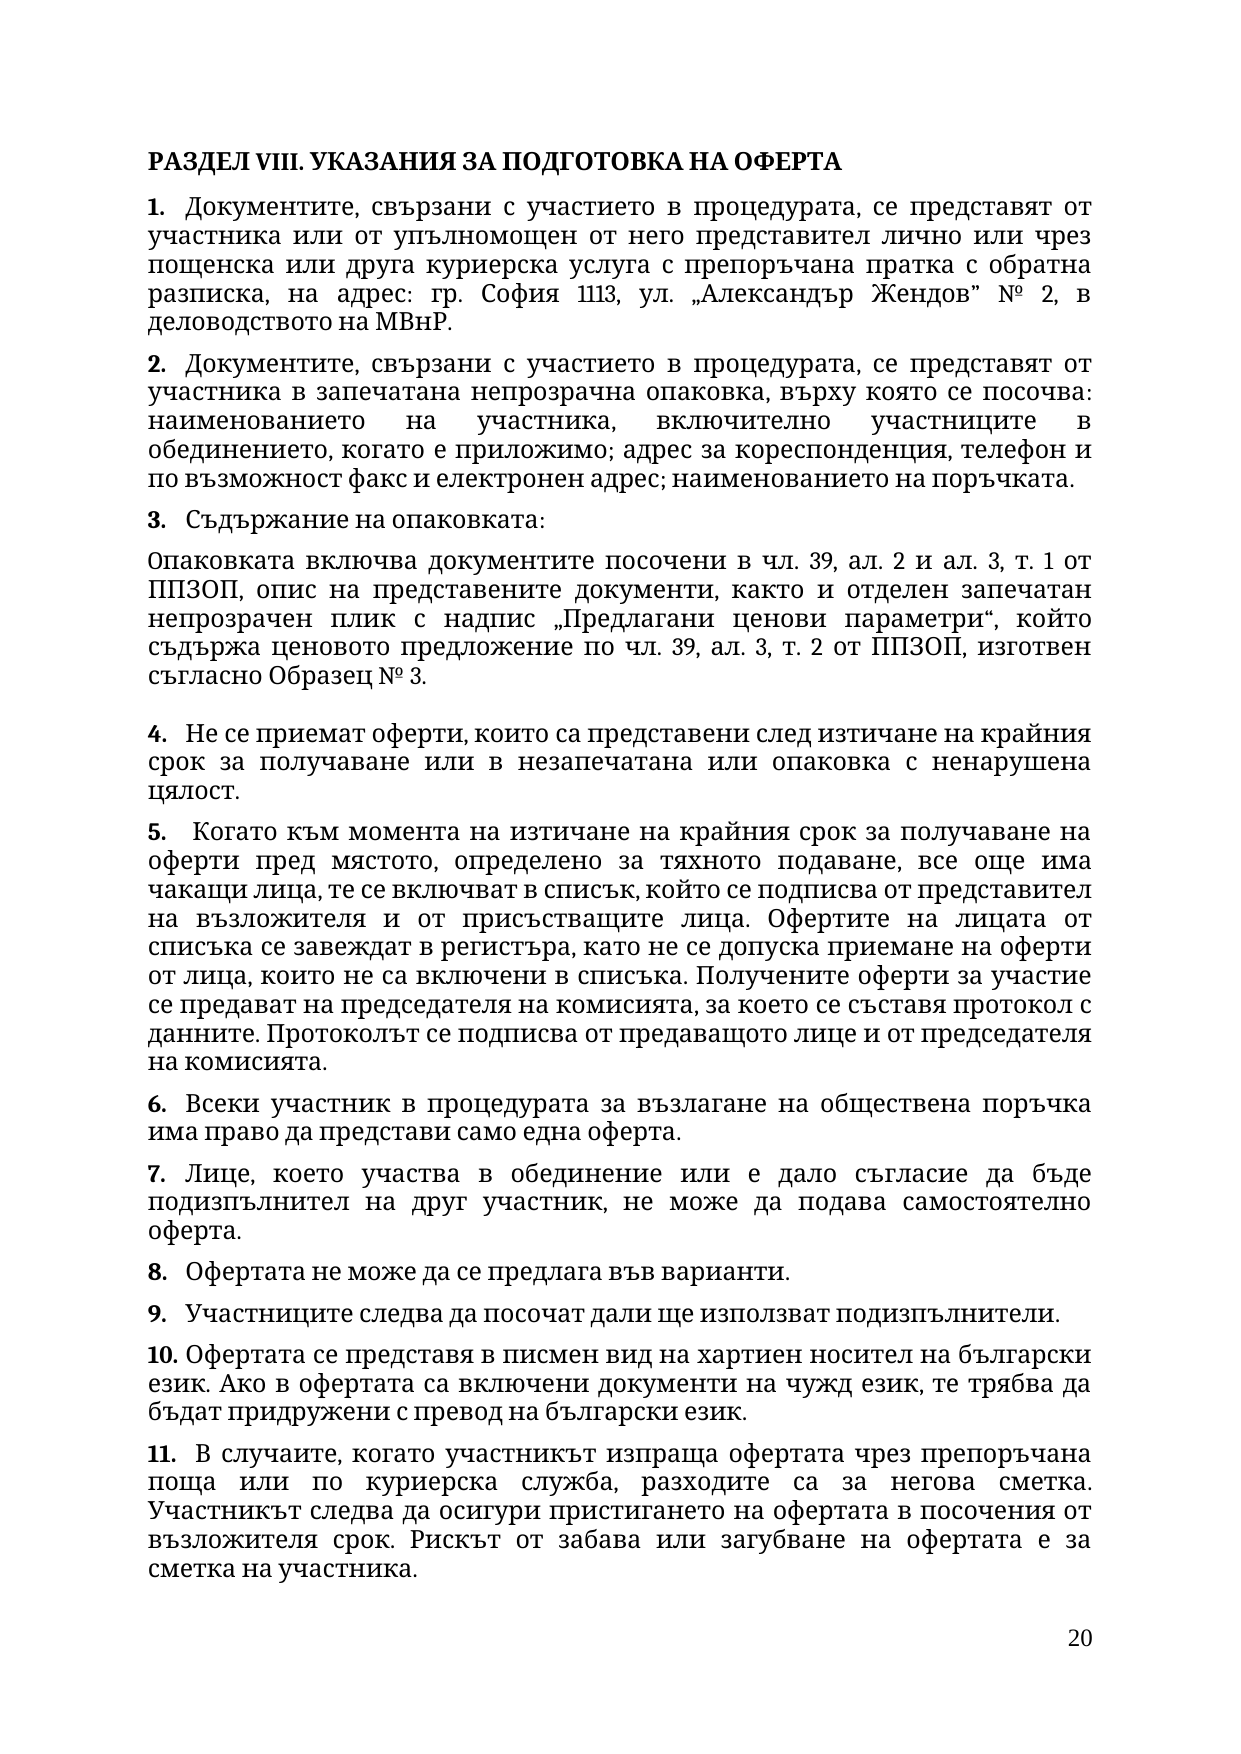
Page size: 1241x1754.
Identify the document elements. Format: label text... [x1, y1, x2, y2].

list Офертата се представя в писмен вид на хартиен носител на български език. Ако в офертата са включени документи на чужд език, те трябва да бъдат придружени с превод на български език. [148, 1341, 1092, 1427]
list Документите, свързани с участието в процедурата, се представят от участника или от упълномощен от него представител лично или чрез пощенска или друга куриерска услуга с препоръчана пратка с обратна разписка, на адрес: гр. София 1113, ул. „Александър Жендов” № 2, в деловодството на МВнР. [148, 193, 1092, 337]
list Лице, което участва в обединение или е дало съгласие да бъде подизпълнител на друг участник, не може да подава самостоятелно оферта. [148, 1159, 1092, 1246]
text Oпаковката включва документите посочени в чл. 39, ал. 2 и ал. 3, т. 1 от ППЗОП, опис на представените документи, както и отделен запечатан непрозрачен плик с надпис „Предлагани ценови параметри“, който съдържа ценовото предложение по чл. 39, ал. 3, т. 2 от ППЗОП, изготвен съгласно Образец № 3. [148, 547, 1092, 691]
list Всеки участник в процедурата за възлагане на обществена поръчка има право да представи само една оферта. [148, 1089, 1092, 1147]
list В случаите, когато участникът изпраща офертата чрез препоръчана поща или по куриерска служба, разходите са за негова сметка. Участникът следва да осигури пристигането на офертата в посочения от възложителя срок. Рискът от забава или загубване на офертата е за сметка на участника. [148, 1439, 1092, 1583]
list Офертата не може да се предлага във варианти. [148, 1258, 1092, 1287]
list Когато към момента на изтичане на крайния срок за получаване на оферти пред мястото, определено за тяхното подаване, все още има чакащи лица, те се включват в списък, който се подписва от представител на възложителя и от присъстващите лица. Офертите на лицата от списъка се завеждат в регистъра, като не се допуска приемане на оферти от лица, които не са включени в списъка. Получените оферти за участие се предават на председателя на комисията, за което се съставя протокол с данните. Протоколът се подписва от предаващото лице и от председателя на комисията. [148, 818, 1092, 1077]
text РАЗДЕЛ VIII. УКАЗАНИЯ ЗА ПОДГОТОВКА НА ОФЕРТА [148, 148, 1092, 176]
list Съдържание на опаковката: [148, 506, 1092, 534]
list Участниците следва да посочат дали ще използват подизпълнители. [148, 1299, 1092, 1328]
list Документите, свързани с участието в процедурата, се представят от участника в запечатана непрозрачна опаковка, върху която се посочва: наименованието на участника, включително участниците в обединението, когато е приложимо; адрес за кореспонденция, телефон и по възможност факс и електронен адрес; наименованието на поръчката. [148, 349, 1092, 493]
list Не се приемат оферти, които са представени след изтичане на крайния срок за получаване или в незапечатана или опаковка с ненарушена цялост. [148, 719, 1092, 806]
